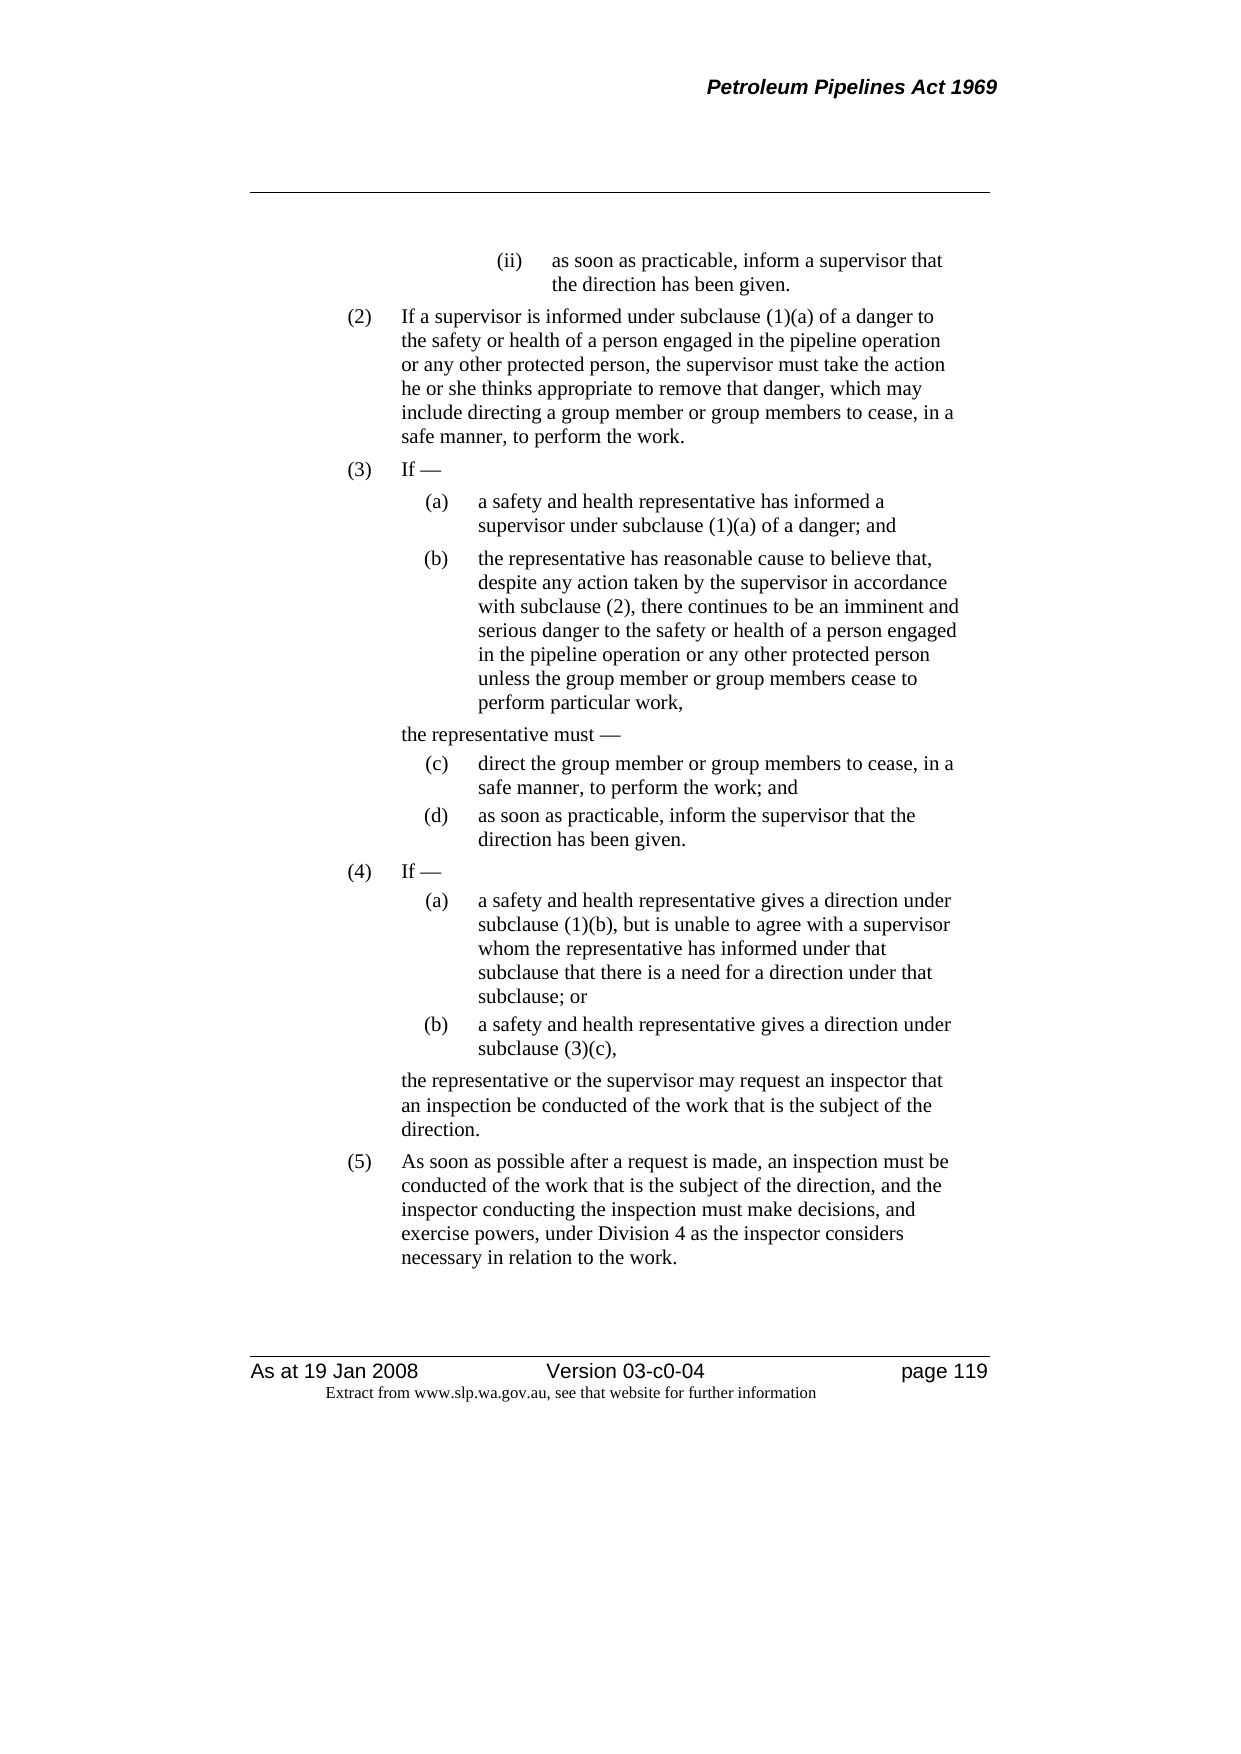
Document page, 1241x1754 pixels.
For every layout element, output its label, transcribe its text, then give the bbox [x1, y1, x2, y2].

text the representative must — [312, 722, 960, 746]
text (2) If a supervisor is informed under subclause (1)(a) of a danger to the safety or health of a person engaged in the pipeline operation or any other protected person, the supervisor must take the action he or she thinks appropriate to remove that danger, which may include directing a group member or group members to cease, in a safe manner, to perform the work. [312, 304, 960, 448]
text (a) a safety and health representative gives a direction under subclause (1)(b), but is unable to agree with a supervisor whom the representative has informed under that subclause that there is a need for a direction under that subclause; or [389, 887, 960, 1008]
text (b) the representative has reasonable cause to believe that, despite any action taken by the supervisor in accordance with subclause (2), there continues to be an imminent and serious danger to the safety or health of a person engaged in the pipeline operation or any other protected person unless the group member or group members cease to perform particular work, [389, 546, 960, 714]
text (d) as soon as practicable, inform the supervisor that the direction has been given. [389, 803, 960, 851]
text (5) As soon as possible after a request is made, an inspection must be conducted of the work that is the subject of the direction, and the inspector conducting the inspection must make decisions, and exercise powers, under Division 4 as the inspector considers necessary in relation to the work. [312, 1149, 960, 1269]
text the representative or the supervisor may request an inspector that an inspection be conducted of the work that is the subject of the direction. [312, 1068, 960, 1141]
text (c) direct the group member or group members to cease, in a safe manner, to perform the work; and [389, 751, 960, 799]
text (ii) as soon as practicable, inform a supervisor that the direction has been given. [463, 247, 960, 296]
text (b) a safety and health representative gives a direction under subclause (3)(c), [389, 1012, 960, 1060]
text (3) If — [312, 457, 960, 481]
text (a) a safety and health representative has informed a supervisor under subclause (1)(a) of a danger; and [389, 489, 960, 537]
text (4) If — [312, 859, 960, 883]
